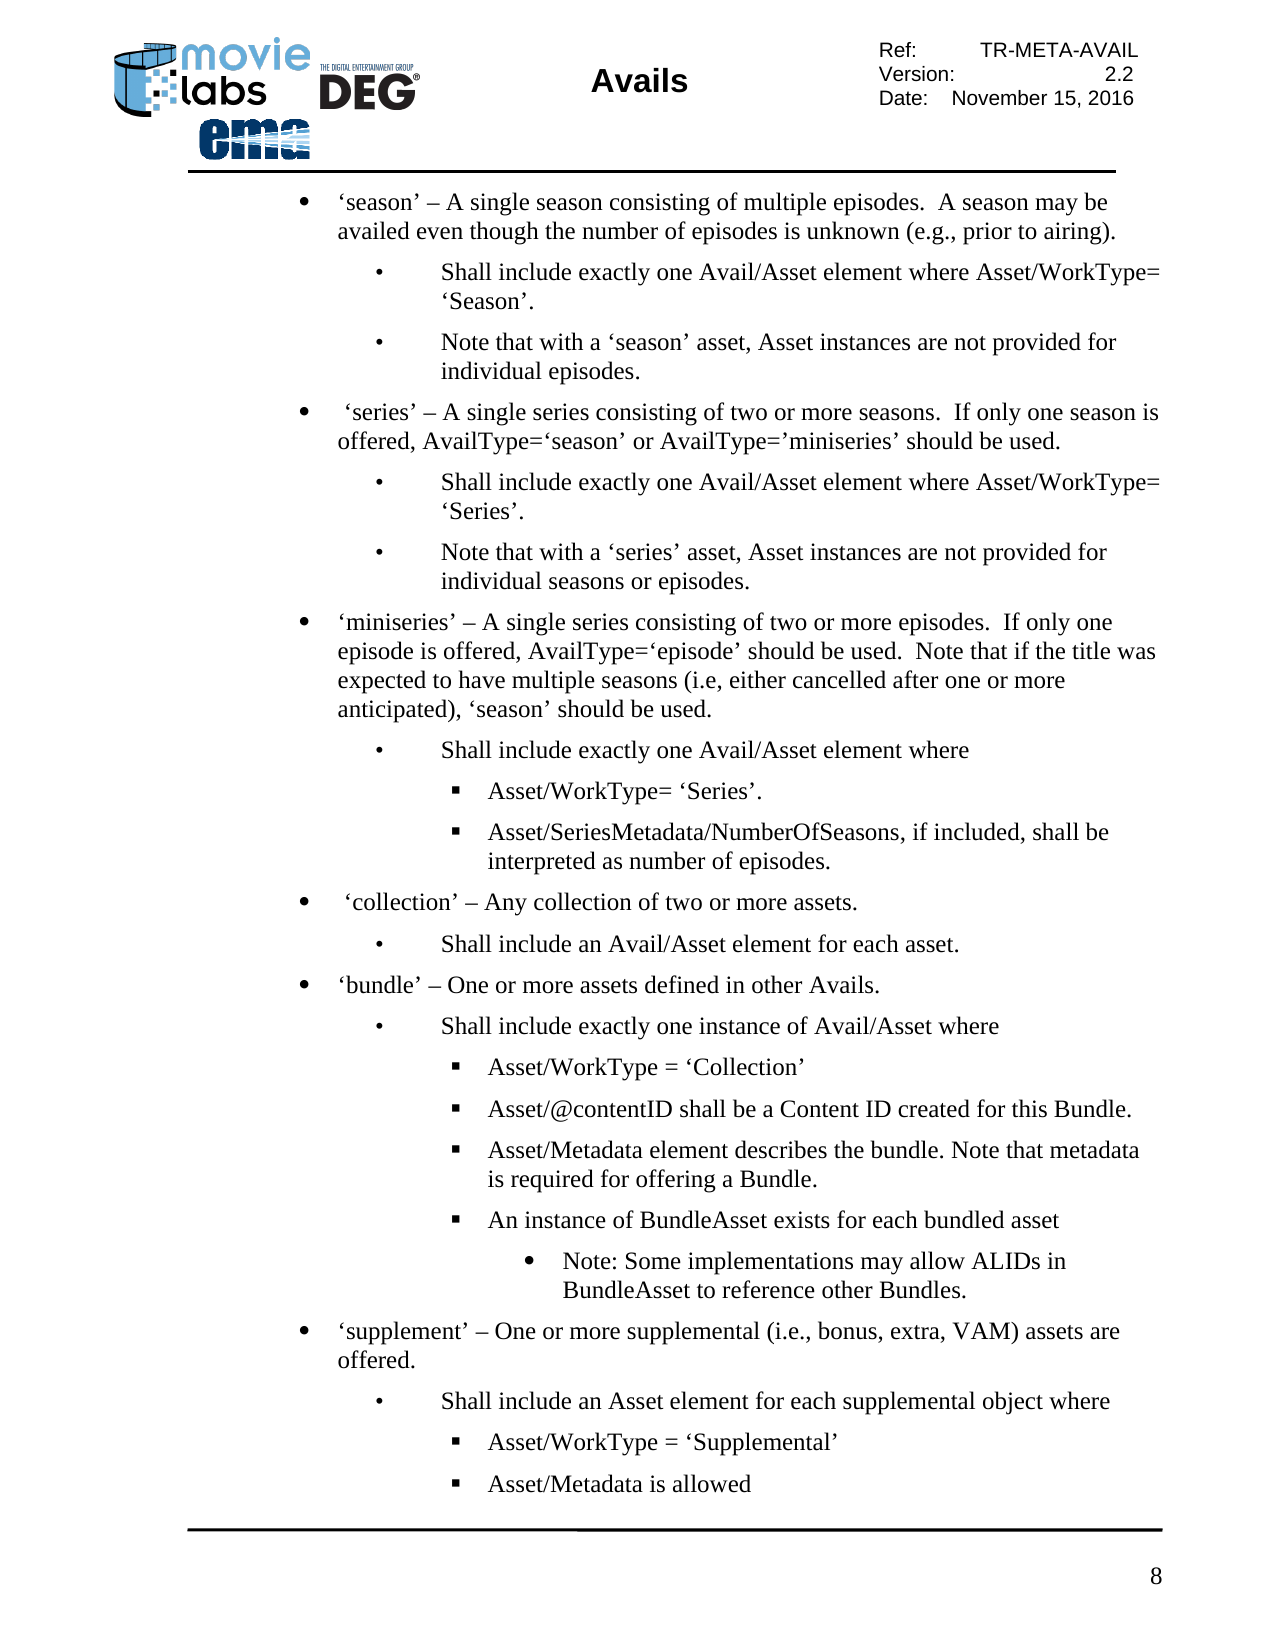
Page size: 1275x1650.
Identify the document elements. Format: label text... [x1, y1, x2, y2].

list Shall include exactly one Avail/Asset element where [375, 735, 1162, 764]
list An instance of BundleAsset exists for each bundled asset [450, 1205, 1162, 1234]
list Shall include exactly one Avail/Asset element where Asset/WorkType= ‘Season’. [375, 257, 1162, 315]
list ‘bundle’ – One or more assets defined in other Avails. [300, 970, 1162, 999]
picture [198, 118, 310, 162]
list Note: Some implementations may allow ALIDs in BundleAsset to reference other Bundles. [525, 1246, 1162, 1304]
list Asset/@contentID shall be a Content ID created for this Bundle. [450, 1094, 1162, 1122]
list Note that with a ‘season’ asset, Asset instances are not provided for individual episodes. [375, 327, 1162, 385]
picture [114, 37, 310, 117]
list Shall include exactly one instance of Avail/Asset where [375, 1011, 1162, 1040]
list Asset/Metadata is allowed [450, 1469, 1162, 1497]
list Asset/WorkType = ‘Supplemental’ [450, 1427, 1162, 1456]
list Shall include exactly one Avail/Asset element where Asset/WorkType= ‘Series’. [375, 467, 1162, 525]
picture [317, 61, 423, 113]
list Shall include an Asset element for each supplemental object where [375, 1386, 1162, 1415]
list Note that with a ‘series’ asset, Asset instances are not provided for individual seasons or episodes. [375, 537, 1162, 595]
list ‘supplement’ – One or more supplemental (i.e., bonus, extra, VAM) assets are offered. [300, 1316, 1162, 1374]
list Asset/WorkType= ‘Series’. [450, 776, 1162, 805]
list ‘collection’ – Any collection of two or more assets. [300, 887, 1162, 916]
list Asset/WorkType = ‘Collection’ [450, 1052, 1162, 1081]
list Asset/Metadata element describes the bundle. Note that metadata is required for offering a Bundle. [450, 1135, 1162, 1192]
list Asset/SeriesMetadata/NumberOfSeasons, if included, shall be interpreted as number of episodes. [450, 817, 1162, 875]
list ‘season’ – A single season consisting of multiple episodes. A season may be availed even though the number of episodes is unknown (e.g., prior to airing). [300, 187, 1162, 245]
list Shall include an Avail/Asset element for each asset. [375, 929, 1162, 957]
list ‘miniseries’ – A single series consisting of two or more episodes. If only one episode is offered, AvailType=‘episode’ should be used. Note that if the title was expected to have multiple seasons (i.e, either cancelled after one or more anticipated), ‘season’ should be used. [300, 607, 1162, 722]
list ‘series’ – A single series consisting of two or more seasons. If only one season is offered, AvailType=‘season’ or AvailType=’miniseries’ should be used. [300, 397, 1162, 455]
